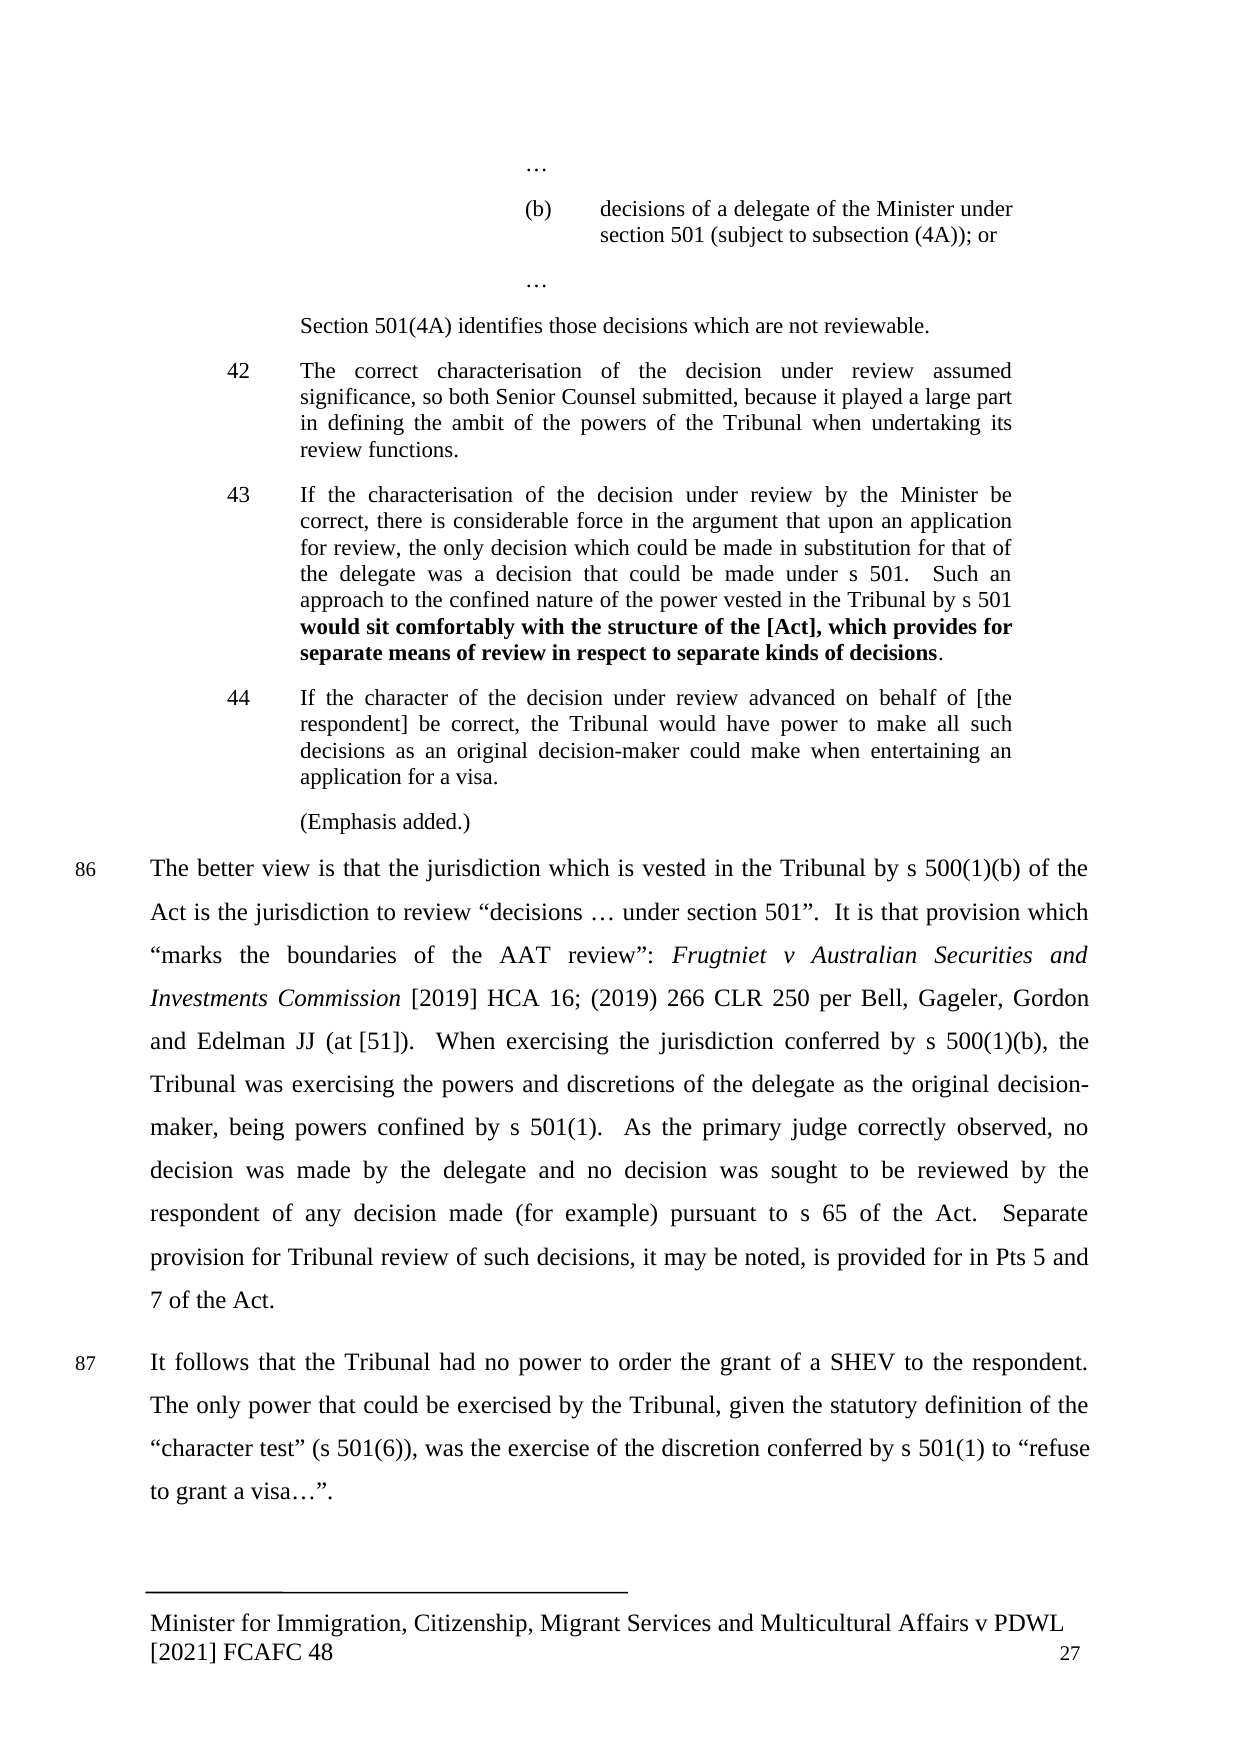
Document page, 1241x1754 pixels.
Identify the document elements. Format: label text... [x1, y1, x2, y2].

text The better view is that the jurisdiction which is vested in the Tribunal by s 500(1)(b) of the Act is the jurisdiction to review “decisions … under section 501”. It is that provision which “marks the boundaries of the AAT review”: Frugtniet v Australian Securities and Investments Commission [2019] HCA 16; (2019) 266 CLR 250 per Bell, Gageler, Gordon and Edelman JJ (at [51]). When exercising the jurisdiction conferred by s 500(1)(b), the Tribunal was exercising the powers and discretions of the delegate as the original decision-maker, being powers confined by s 501(1). As the primary judge correctly observed, no decision was made by the delegate and no decision was sought to be reviewed by the respondent of any decision made (for example) pursuant to s 65 of the Act. Separate provision for Tribunal review of such decisions, it may be noted, is provided for in Pts 5 and 7 of the Act. [75, 853, 1090, 1313]
text … [525, 150, 1013, 176]
text It follows that the Tribunal had no power to order the grant of a SHEV to the respondent. The only power that could be exercised by the Tribunal, given the statutory definition of the “character test” (s 501(6)), was the exercise of the discretion conferred by s 501(1) to “refuse to grant a visa…”. [75, 1347, 1090, 1505]
text 44 If the character of the decision under review advanced on behalf of [the respondent] be correct, the Tribunal would have power to make all such decisions as an original decision-maker could make when entertaining an application for a visa. [227, 684, 1013, 789]
text Section 501(4A) identifies those decisions which are not reviewable. [300, 312, 1013, 338]
text (b) decisions of a delegate of the Minister under section 501 (subject to subsection (4A)); or [525, 195, 1013, 248]
text (Emphasis added.) [300, 808, 1013, 835]
text 42 The correct characterisation of the decision under review assumed significance, so both Senior Counsel submitted, because it played a large part in defining the ambit of the powers of the Tribunal when undertaking its review functions. [227, 357, 1013, 462]
text … [525, 267, 1013, 293]
text 43 If the characterisation of the decision under review by the Minister be correct, there is considerable force in the argument that upon an application for review, the only decision which could be made in substitution for that of the delegate was a decision that could be made under s 501. Such an approach to the confined nature of the power vested in the Tribunal by s 501 would sit comfortably with the structure of the [Act], which provides for separate means of review in respect to separate kinds of decisions. [227, 481, 1013, 665]
